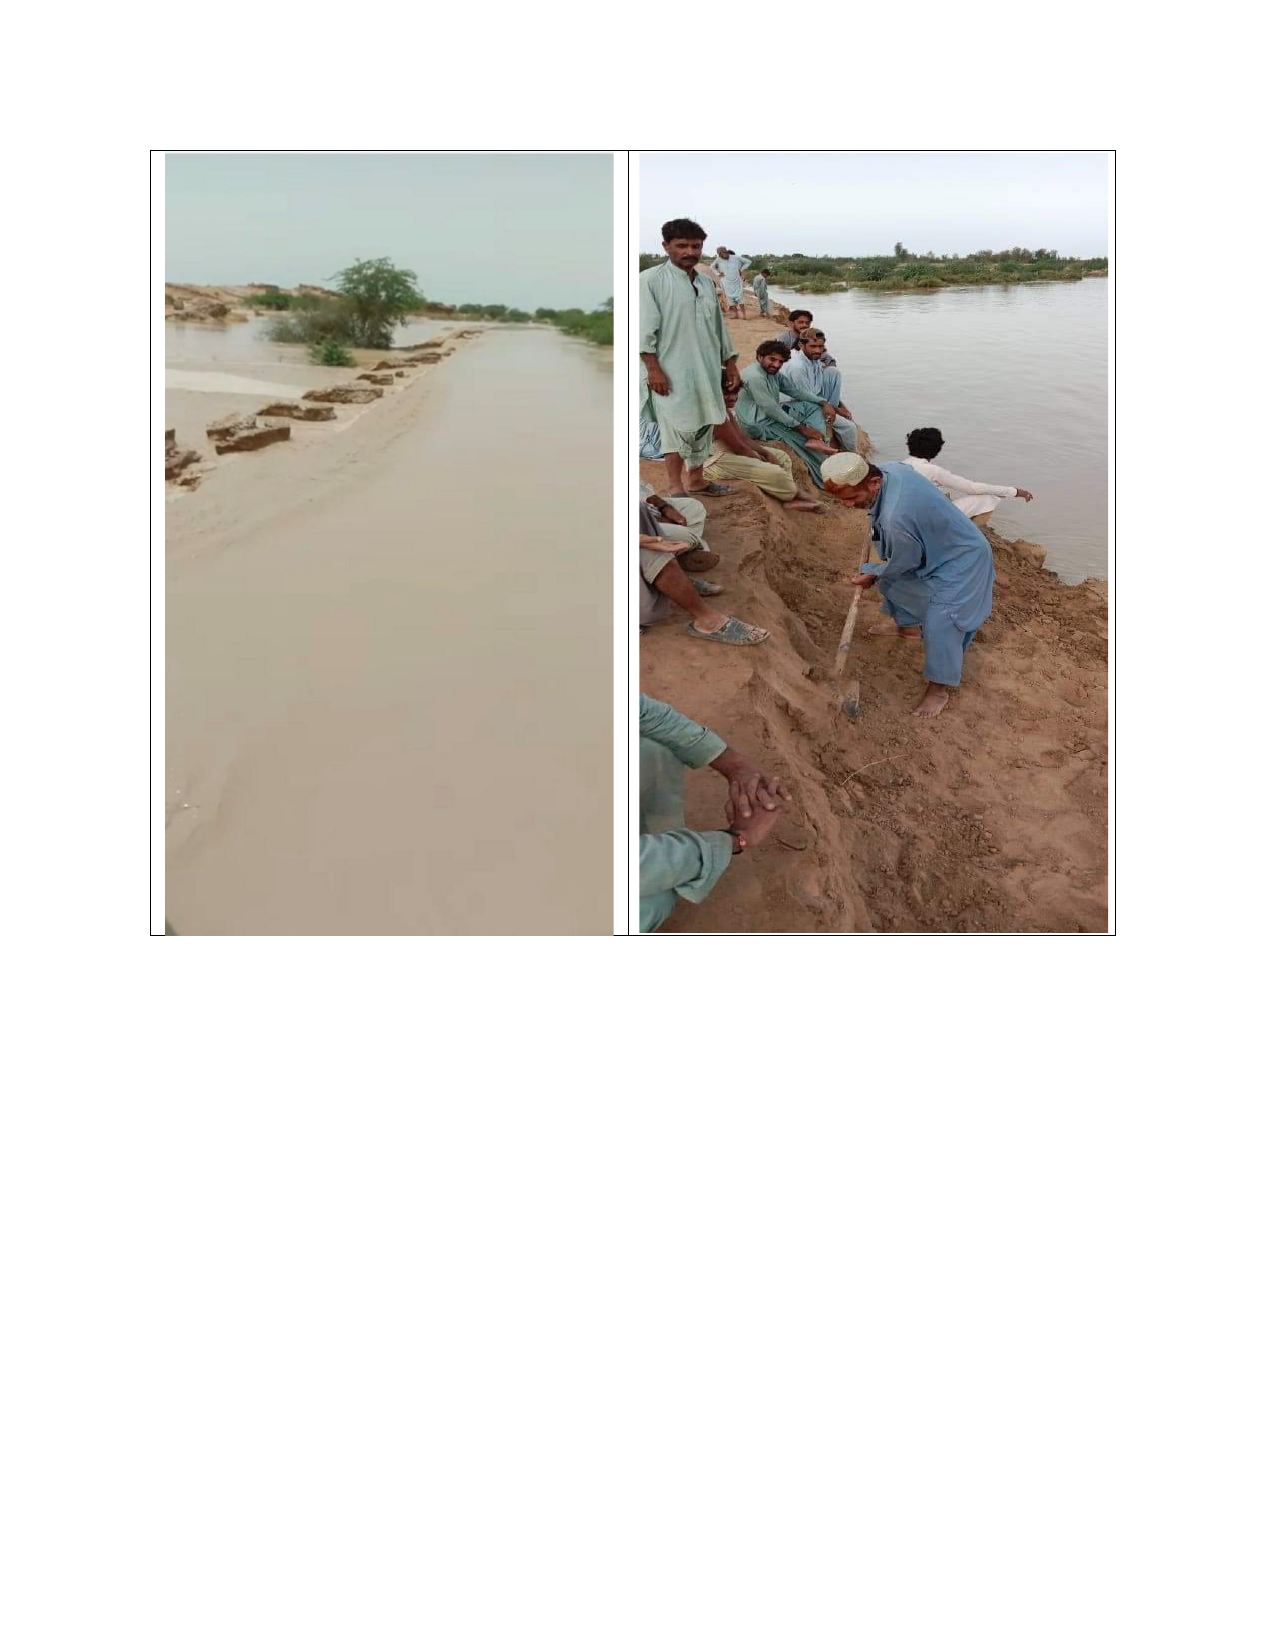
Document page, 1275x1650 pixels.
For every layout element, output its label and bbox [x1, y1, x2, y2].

table_cell [629, 151, 1115, 935]
table_cell [614, 151, 628, 935]
picture [639, 153, 1109, 933]
table_cell [151, 151, 165, 935]
picture [165, 151, 614, 936]
